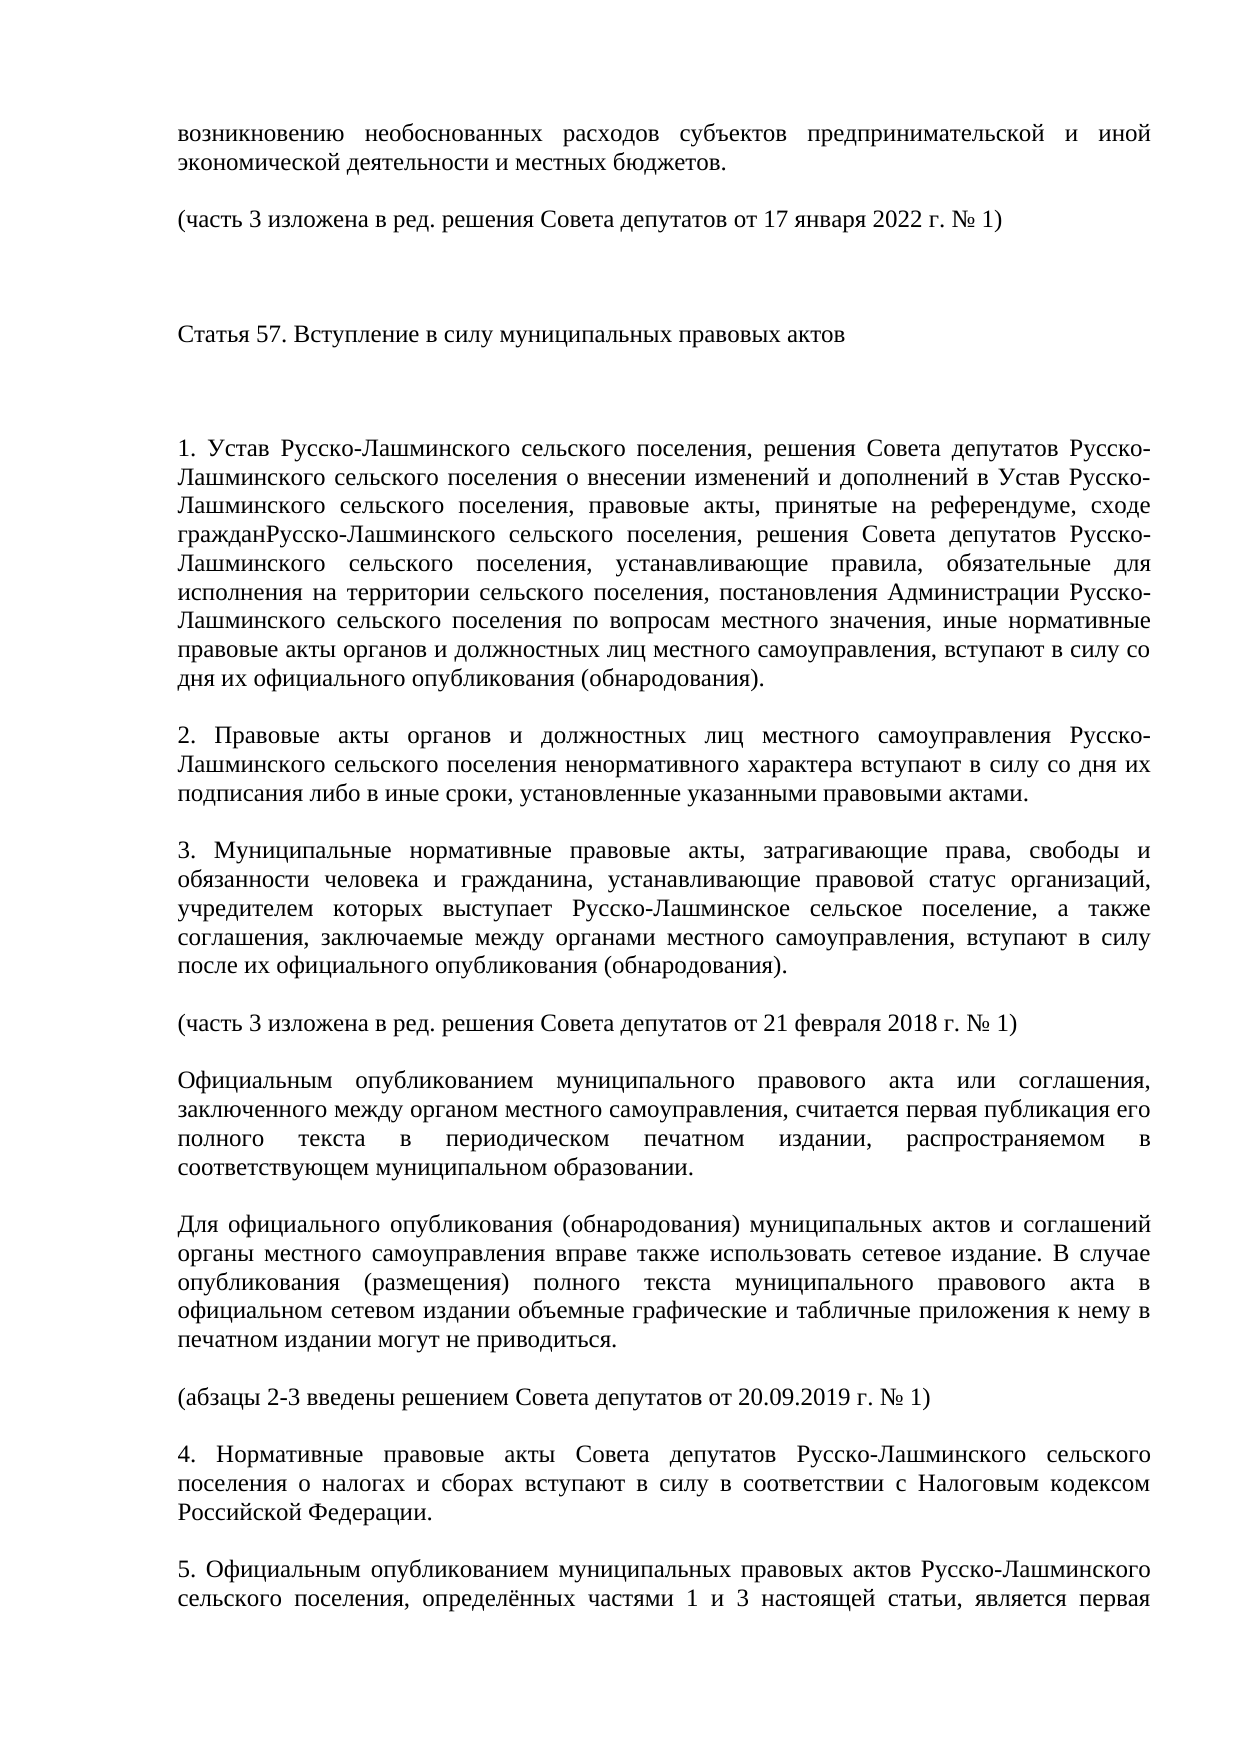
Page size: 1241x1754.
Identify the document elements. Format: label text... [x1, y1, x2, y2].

text Официальным опубликованием муниципального правового акта или соглашения, заключенного между органом местного самоуправления, считается первая публикация его полного текста в периодическом печатном издании, распространяемом в соответствующем муниципальном образовании. [177, 1065, 1152, 1180]
text 4. Нормативные правовые акты Совета депутатов Русско-Лашминского сельского поселения о налогах и сборах вступают в силу в соответствии с Налоговым кодексом Российской Федерации. [177, 1439, 1152, 1525]
text Статья 57. Вступление в силу муниципальных правовых актов [177, 319, 1152, 347]
text Для официального опубликования (обнародования) муниципальных актов и соглашений органы местного самоуправления вправе также использовать сетевое издание. В случае опубликования (размещения) полного текста муниципального правового акта в официальном сетевом издании объемные графические и табличные приложения к нему в печатном издании могут не приводиться. [177, 1209, 1152, 1353]
text 3. Муниципальные нормативные правовые акты, затрагивающие права, свободы и обязанности человека и гражданина, устанавливающие правовой статус организаций, учредителем которых выступает Русско-Лашминское сельское поселение, а также соглашения, заключаемые между органами местного самоуправления, вступают в силу после их официального опубликования (обнародования). [177, 835, 1152, 979]
text 1. Устав Русско-Лашминского сельского поселения, решения Совета депутатов Русско-Лашминского сельского поселения о внесении изменений и дополнений в Устав Русско-Лашминского сельского поселения, правовые акты, принятые на референдуме, сходе гражданРусско-Лашминского сельского поселения, решения Совета депутатов Русско-Лашминского сельского поселения, устанавливающие правила, обязательные для исполнения на территории сельского поселения, постановления Администрации Русско-Лашминского сельского поселения по вопросам местного значения, иные нормативные правовые акты органов и должностных лиц местного самоуправления, вступают в силу со дня их официального опубликования (обнародования). [177, 433, 1152, 692]
text (часть 3 изложена в ред. решения Совета депутатов от 17 января 2022 г. № 1) [177, 204, 1152, 233]
text (абзацы 2-3 введены решением Совета депутатов от 20.09.2019 г. № 1) [177, 1382, 1152, 1410]
text 2. Правовые акты органов и должностных лиц местного самоуправления Русско-Лашминского сельского поселения ненормативного характера вступают в силу со дня их подписания либо в иные сроки, установленные указанными правовыми актами. [177, 720, 1152, 807]
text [177, 118, 1152, 176]
text (часть 3 изложена в ред. решения Совета депутатов от 21 февраля 2018 г. № 1) [177, 1008, 1152, 1037]
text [177, 1554, 1152, 1612]
